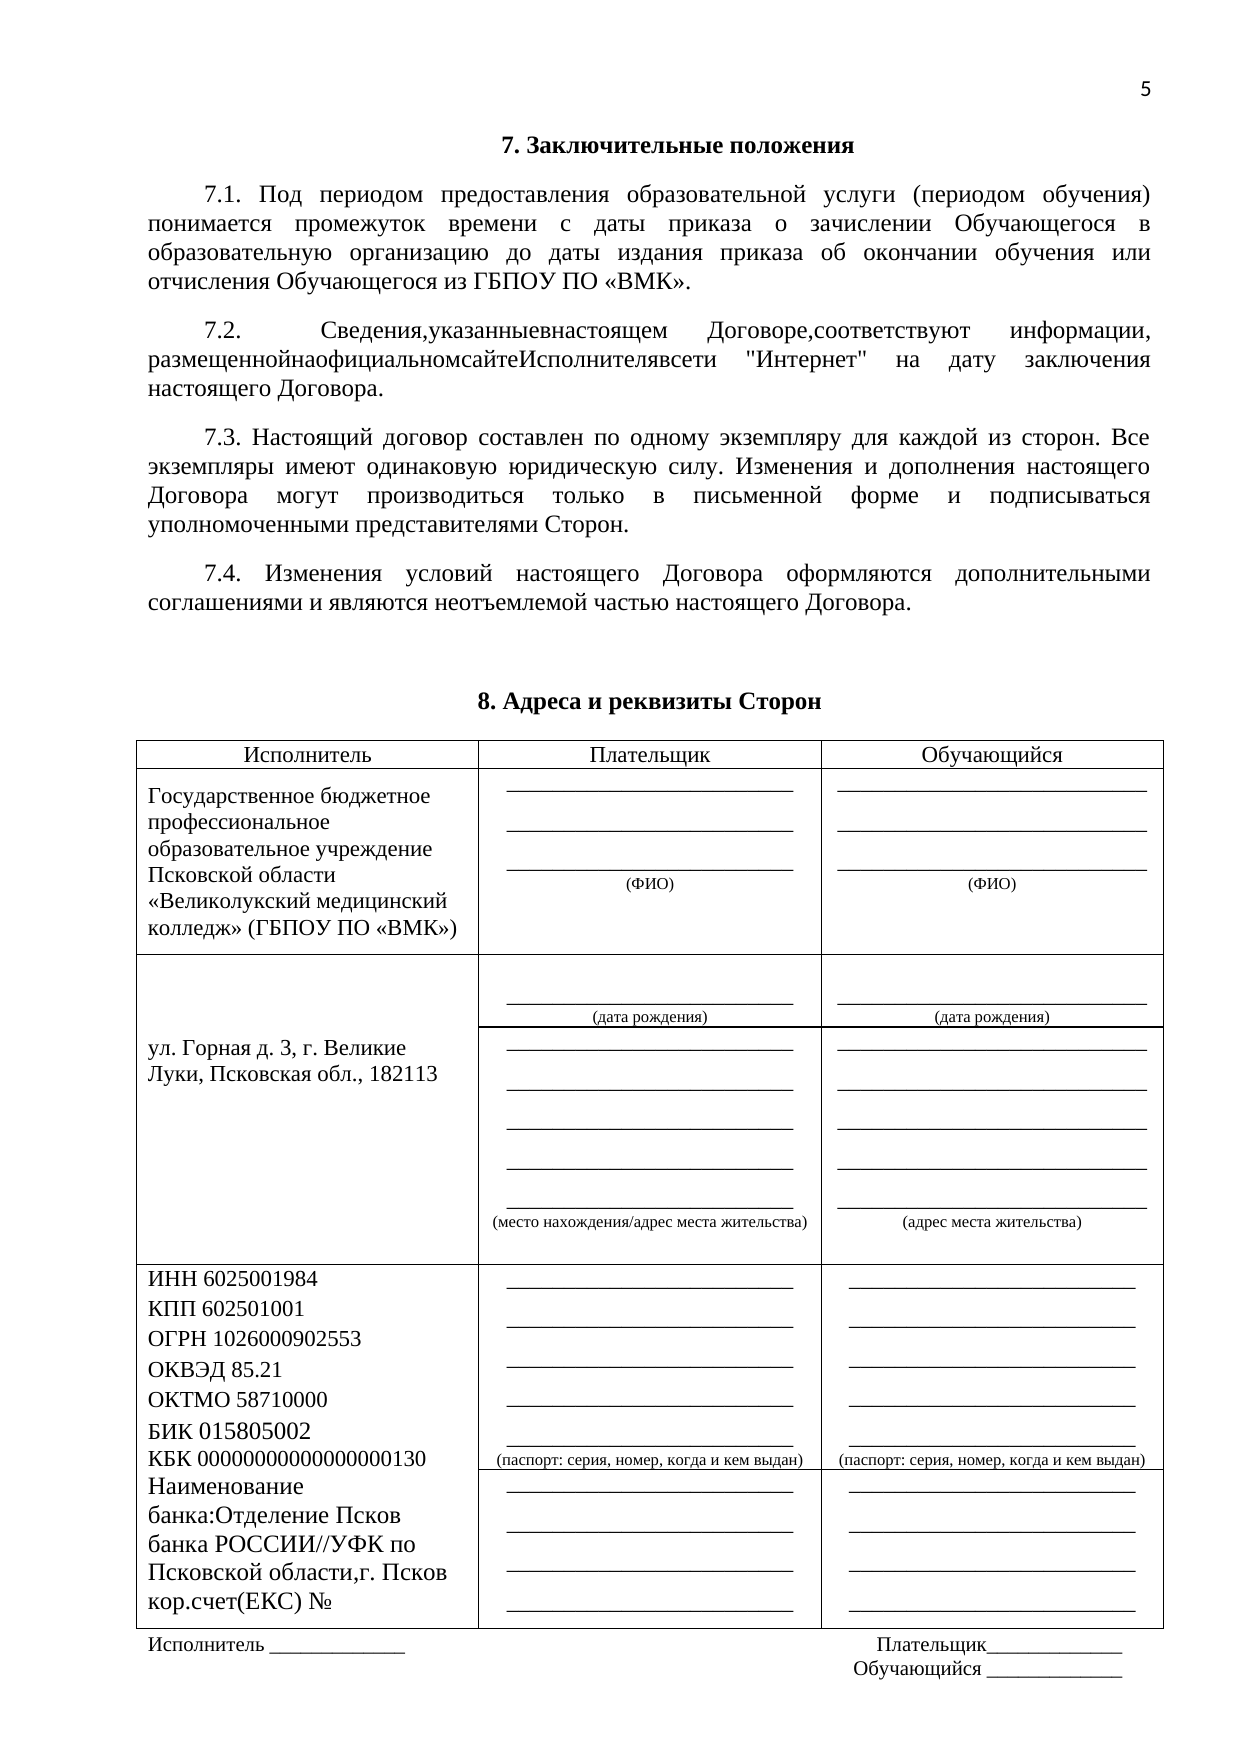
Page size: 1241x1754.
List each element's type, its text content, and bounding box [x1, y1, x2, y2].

table_header Плательщик [479, 741, 821, 767]
table_cell _________________________ (дата рождения) [479, 955, 821, 1026]
table_cell _________________________ _________________________ _________________________ _________________________ _________________________ (паспорт: серия, номер, когда и кем выдан) [822, 1265, 1163, 1468]
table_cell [822, 1470, 1163, 1627]
table_cell ___________________________ (дата рождения) [822, 955, 1163, 1026]
table_cell _________________________ _________________________ _________________________ (ФИО) [479, 769, 821, 953]
table_cell ___________________________ ___________________________ ___________________________ ___________________________ ___________________________ (адрес места жительства) [822, 1028, 1163, 1264]
text 7.1. Под периодом предоставления образовательной услуги (периодом обучения) понимается промежуток времени с даты приказа о зачислении Обучающегося в образовательную организацию до даты издания приказа об окончании обучения или отчисления Обучающегося из ГБПОУ ПО «ВМК». [148, 179, 1152, 294]
table_cell ул. Горная д. 3, г. Великие Луки, Псковская обл., 182113 [137, 955, 478, 1264]
text 7. Заключительные положения [148, 130, 1152, 159]
table_cell _________________________ _________________________ _________________________ _________________________ _________________________ (паспорт: серия, номер, когда и кем выдан) [479, 1265, 821, 1468]
text 7.2. Сведения,указанныевнастоящем Договоре,соответствуют информации, размещеннойнаофициальномсайтеИсполнителявсети "Интернет" на дату заключения настоящего Договора. [148, 315, 1152, 402]
table_header Исполнитель [137, 741, 478, 767]
table_cell ___________________________ ___________________________ ___________________________ (ФИО) [822, 769, 1163, 953]
text 7.3. Настоящий договор составлен по одному экземпляру для каждой из сторон. Все экземпляры имеют одинаковую юридическую силу. Изменения и дополнения настоящего Договора могут производиться только в письменной форме и подписываться уполномоченными представителями Сторон. [148, 422, 1152, 537]
table_cell Государственное бюджетное профессиональное образовательное учреждение Псковской области «Великолукский медицинский колледж» (ГБПОУ ПО «ВМК») [137, 769, 478, 953]
table_cell ИНН 6025001984 КПП 602501001 ОГРН 1026000902553 ОКВЭД 85.21 ОКТМО 58710000 БИК 015805002 КБК 00000000000000000130 Наименование банка:Отделение Псков банка РОССИИ//УФК по Псковской области,г. Псков кор.счет(ЕКС) № 40102810145370000049 расч.сч.(КС)№ 03224643580000005700 Комитет по финансам Псковской области (ГБПОУ ПО «ВМК» л/с 20576Ц97110) Тел. 7(81153)7-89-84 [137, 1265, 478, 1627]
table_cell _________________________ _________________________ _________________________ _________________________ _________________________ (место нахождения/адрес места жительства) [479, 1028, 821, 1264]
text 7.4. Изменения условий настоящего Договора оформляются дополнительными соглашениями и являются неотъемлемой частью настоящего Договора. [148, 558, 1152, 616]
table_header Обучающийся [822, 741, 1163, 767]
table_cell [479, 1470, 821, 1627]
text 8. Адреса и реквизиты Сторон [148, 686, 1152, 715]
